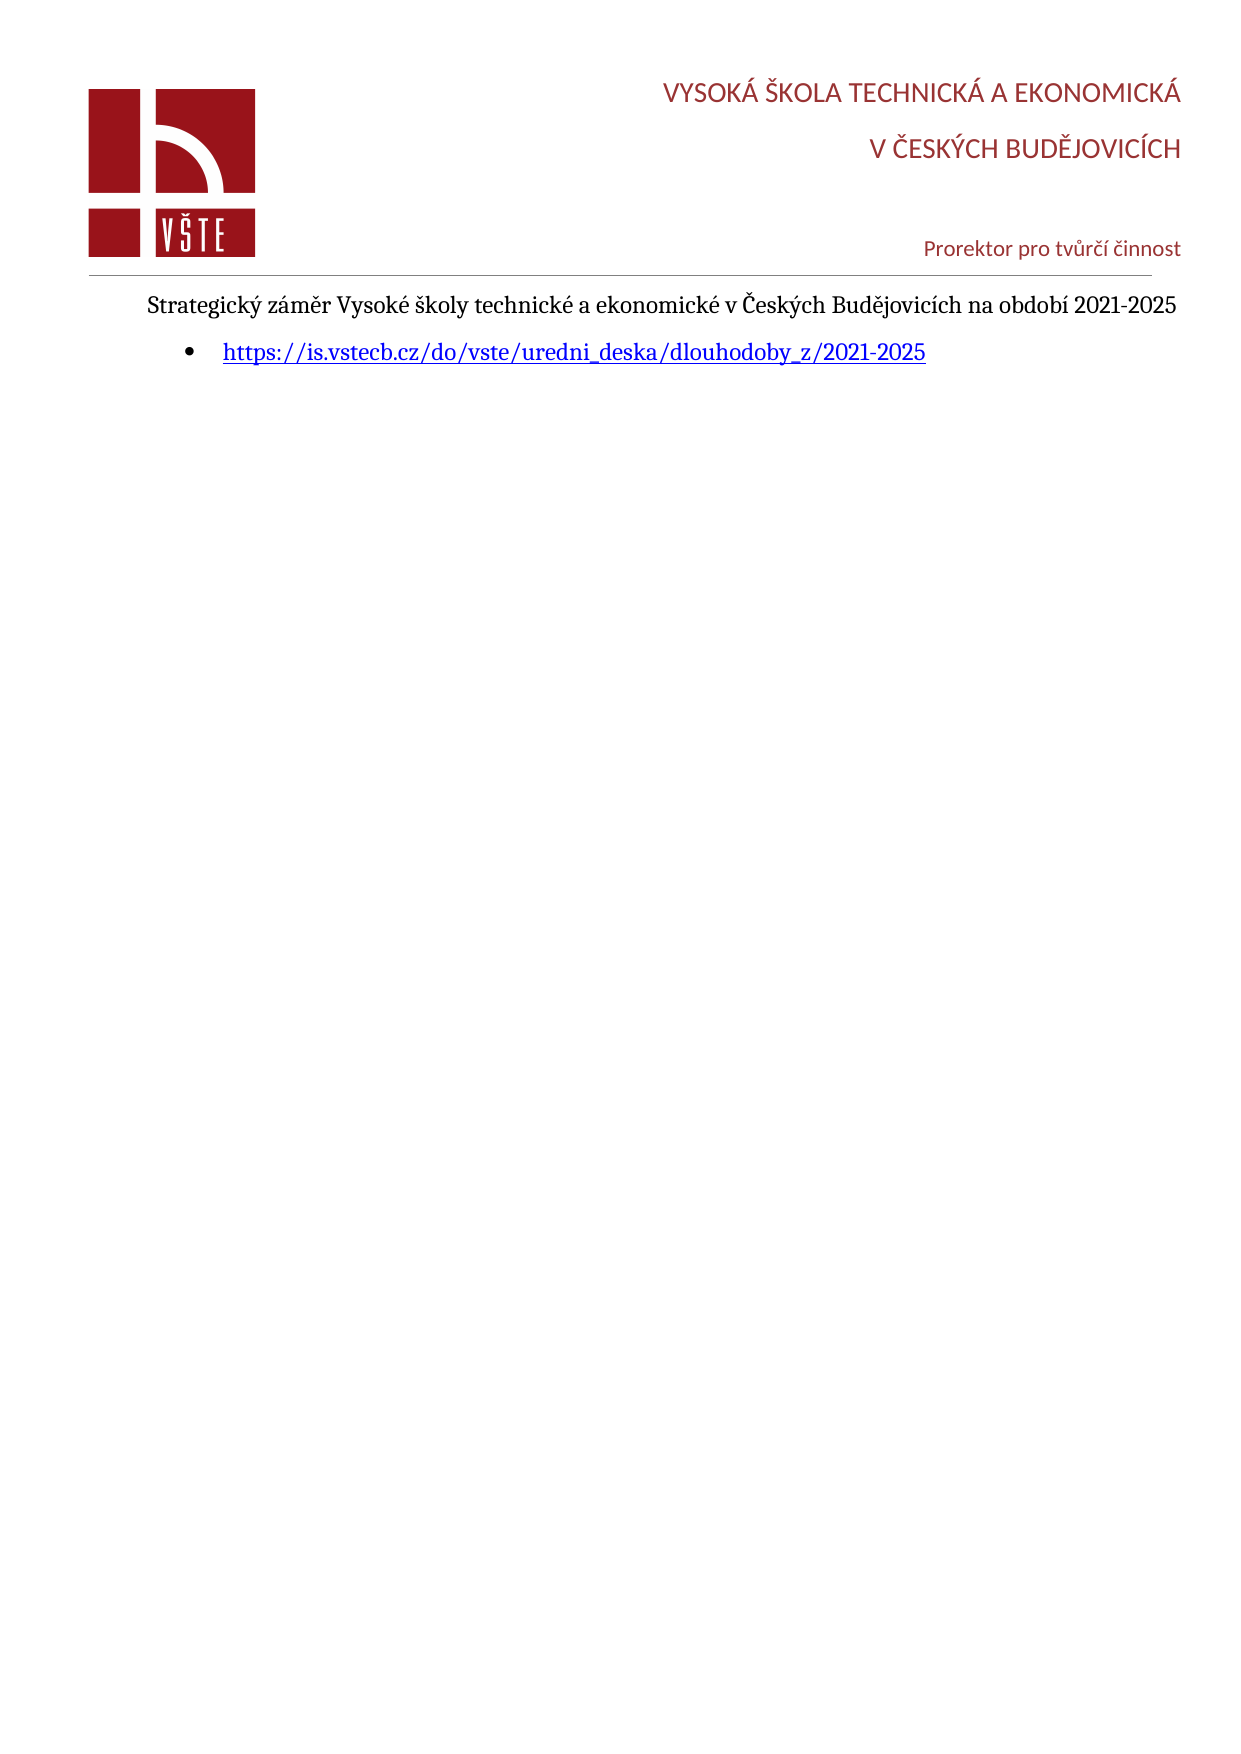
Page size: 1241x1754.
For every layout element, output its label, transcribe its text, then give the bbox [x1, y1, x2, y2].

list https://is.vstecb.cz/do/vste/uredni_deska/dlouhodoby_z/2021-2025 [185, 338, 1181, 367]
text Strategický záměr Vysoké školy technické a ekonomické v Českých Budějovicích na období 2021-2025 [148, 291, 1181, 319]
picture [88, 89, 255, 256]
